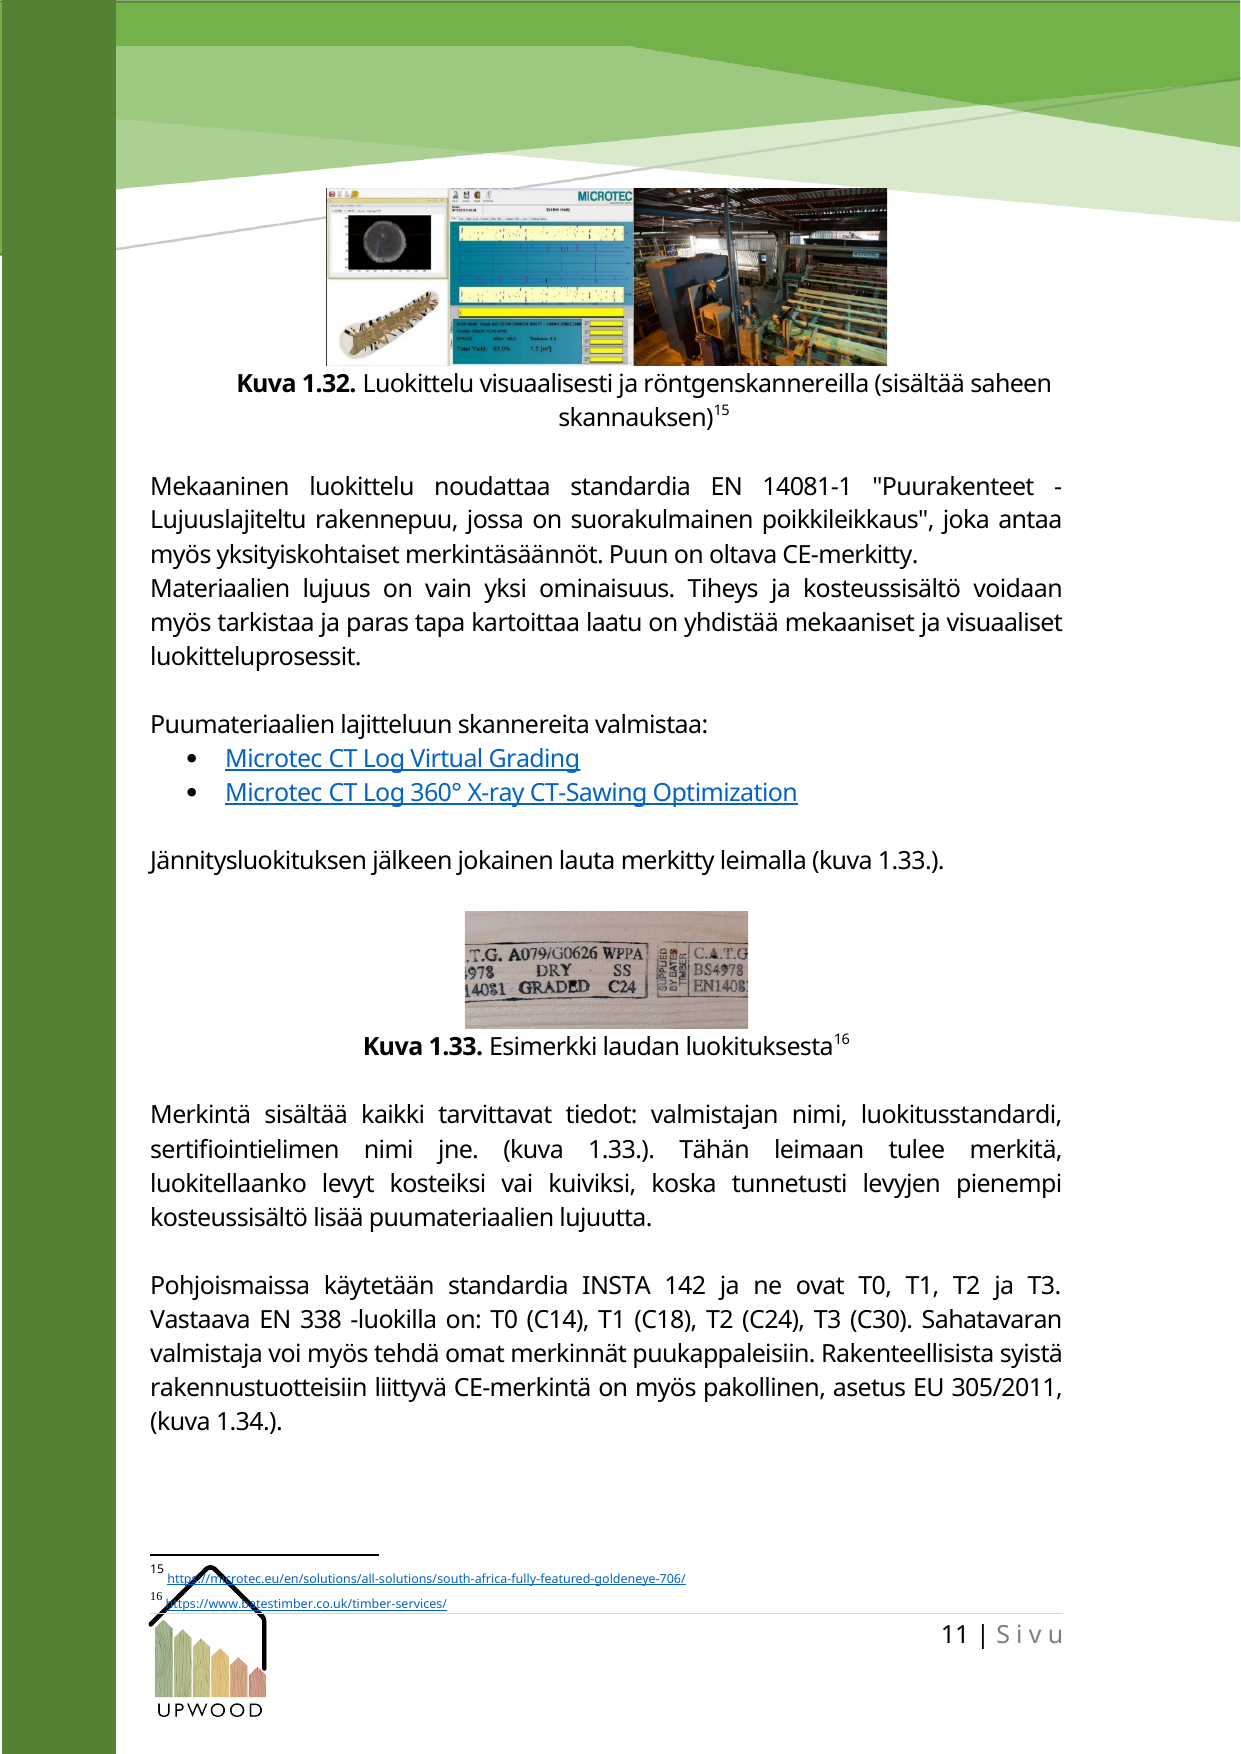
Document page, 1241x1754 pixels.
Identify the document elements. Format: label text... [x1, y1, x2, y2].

text Pohjoismaissa käytetään standardia INSTA 142 ja ne ovat T0, T1, T2 ja T3. Vastaava EN 338 -luokilla on: T0 (C14), T1 (C18), T2 (C24), T3 (C30). Sahatavaran valmistaja voi myös tehdä omat merkinnät puukappaleisiin. Rakenteellisista syistä rakennustuotteisiin liittyvä CE-merkintä on myös pakollinen, asetus EU 305/2011, (kuva 1.34.). [150, 1267, 1063, 1438]
text Mekaaninen luokittelu noudattaa standardia EN 14081-1 "Puurakenteet - Lujuuslajiteltu rakennepuu, jossa on suorakulmainen poikkileikkaus", joka antaa myös yksityiskohtaiset merkintäsäännöt. Puun on oltava CE-merkitty. [150, 468, 1063, 570]
picture [464, 911, 749, 1029]
text Jännitysluokituksen jälkeen jokainen lauta merkitty leimalla (kuva 1.33.). [150, 843, 1063, 877]
picture [116, 46, 1241, 366]
text Materiaalien lujuus on vain yksi ominaisuus. Tiheys ja kosteussisältö voidaan myös tarkistaa ja paras tapa kartoittaa laatu on yhdistää mekaaniset ja visuaaliset luokitteluprosessit. [150, 570, 1063, 672]
text Kuva 1.32. Luokittelu visuaalisesti ja röntgenskannereilla (sisältää saheen skannauksen) [225, 366, 1063, 434]
list Microtec CT Log Virtual Grading [187, 741, 1063, 775]
list Microtec CT Log 360° X-ray CT-Sawing Optimization [187, 775, 1063, 809]
text Merkintä sisältää kaikki tarvittavat tiedot: valmistajan nimi, luokitusstandardi, sertifiointielimen nimi jne. (kuva 1.33.). Tähän leimaan tulee merkitä, luokitellaanko levyt kosteiksi vai kuiviksi, koska tunnetusti levyjen pienempi kosteussisältö lisää puumateriaalien lujuutta. [150, 1097, 1063, 1233]
picture [148, 1565, 267, 1717]
text Puumateriaalien lajitteluun skannereita valmistaa: [150, 707, 1063, 741]
text Kuva 1.33. Esimerkki laudan luokituksesta [150, 1029, 1063, 1063]
